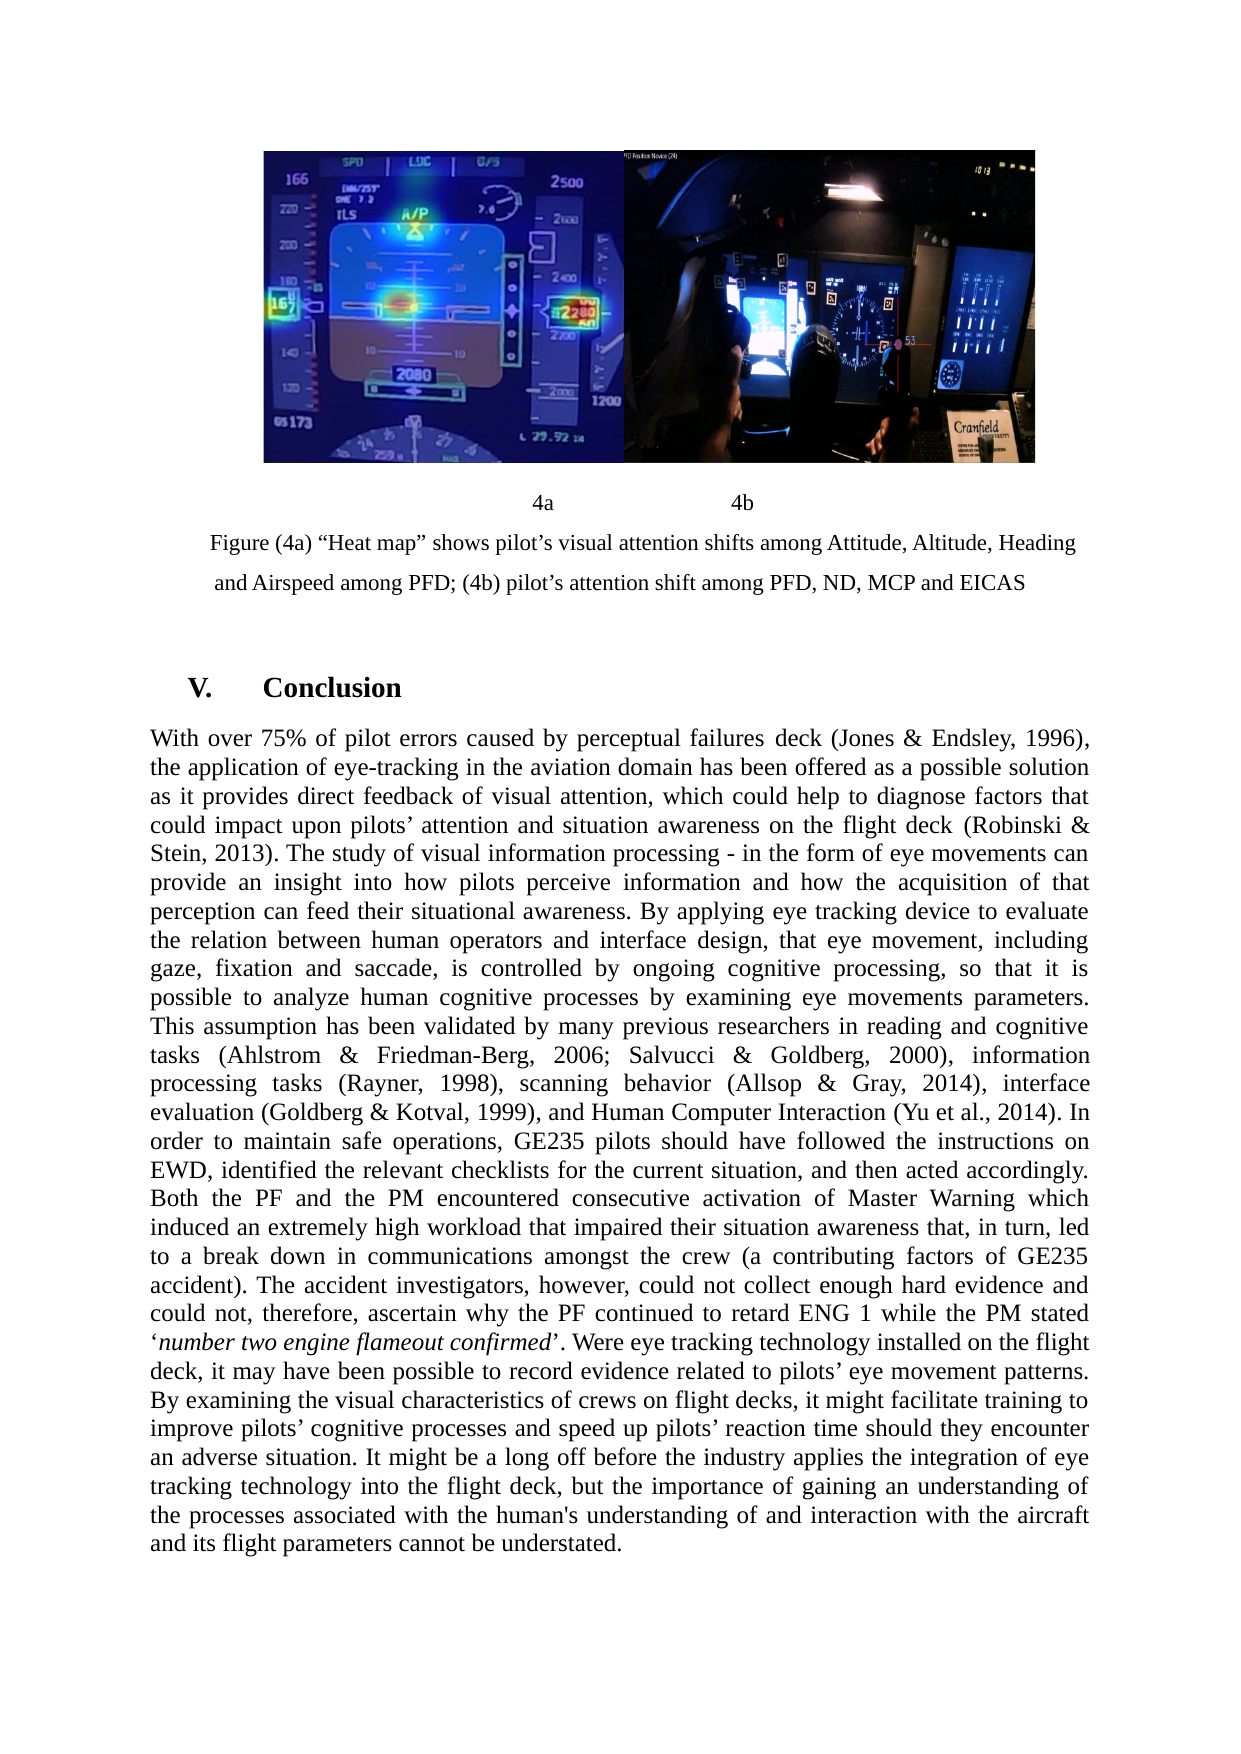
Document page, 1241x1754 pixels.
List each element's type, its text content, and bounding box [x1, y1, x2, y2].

text Figure (4a) “Heat map” shows pilot’s visual attention shifts among Attitude, Altitude, Heading and Airspeed among PFD; (4b) pilot’s attention shift among PFD, ND, MCP and EICAS [150, 522, 1090, 602]
text 4a 4b [150, 483, 1090, 522]
text With over 75% of pilot errors caused by perceptual failures deck (Jones & Endsley, 1996), the application of eye-tracking in the aviation domain has been offered as a possible solution as it provides direct feedback of visual attention, which could help to diagnose factors that could impact upon pilots’ attention and situation awareness on the flight deck (Robinski & Stein, 2013). The study of visual information processing - in the form of eye movements can provide an insight into how pilots perceive information and how the acquisition of that perception can feed their situational awareness. By applying eye tracking device to evaluate the relation between human operators and interface design, that eye movement, including gaze, fixation and saccade, is controlled by ongoing cognitive processing, so that it is possible to analyze human cognitive processes by examining eye movements parameters. This assumption has been validated by many previous researchers in reading and cognitive tasks (Ahlstrom & Friedman-Berg, 2006; Salvucci & Goldberg, 2000), information processing tasks (Rayner, 1998), scanning behavior (Allsop & Gray, 2014), interface evaluation (Goldberg & Kotval, 1999), and Human Computer Interaction (Yu et al., 2014). In order to maintain safe operations, GE235 pilots should have followed the instructions on EWD, identified the relevant checklists for the current situation, and then acted accordingly. Both the PF and the PM encountered consecutive activation of Master Warning which induced an extremely high workload that impaired their situation awareness that, in turn, led to a break down in communications amongst the crew (a contributing factors of GE235 accident). The accident investigators, however, could not collect enough hard evidence and could not, therefore, ascertain why the PF continued to retard ENG 1 while the PM stated ‘number two engine flameout confirmed’. Were eye tracking technology installed on the flight deck, it may have been possible to record evidence related to pilots’ eye movement patterns. By examining the visual characteristics of crews on flight decks, it might facilitate training to improve pilots’ cognitive processes and speed up pilots’ reaction time should they encounter an adverse situation. It might be a long off before the industry applies the integration of eye tracking technology into the flight deck, but the importance of gaining an understanding of the processes associated with the human's understanding of and interaction with the aircraft and its flight parameters cannot be understated. [150, 723, 1090, 1557]
picture [263, 150, 1035, 463]
list Conclusion [187, 670, 1090, 704]
